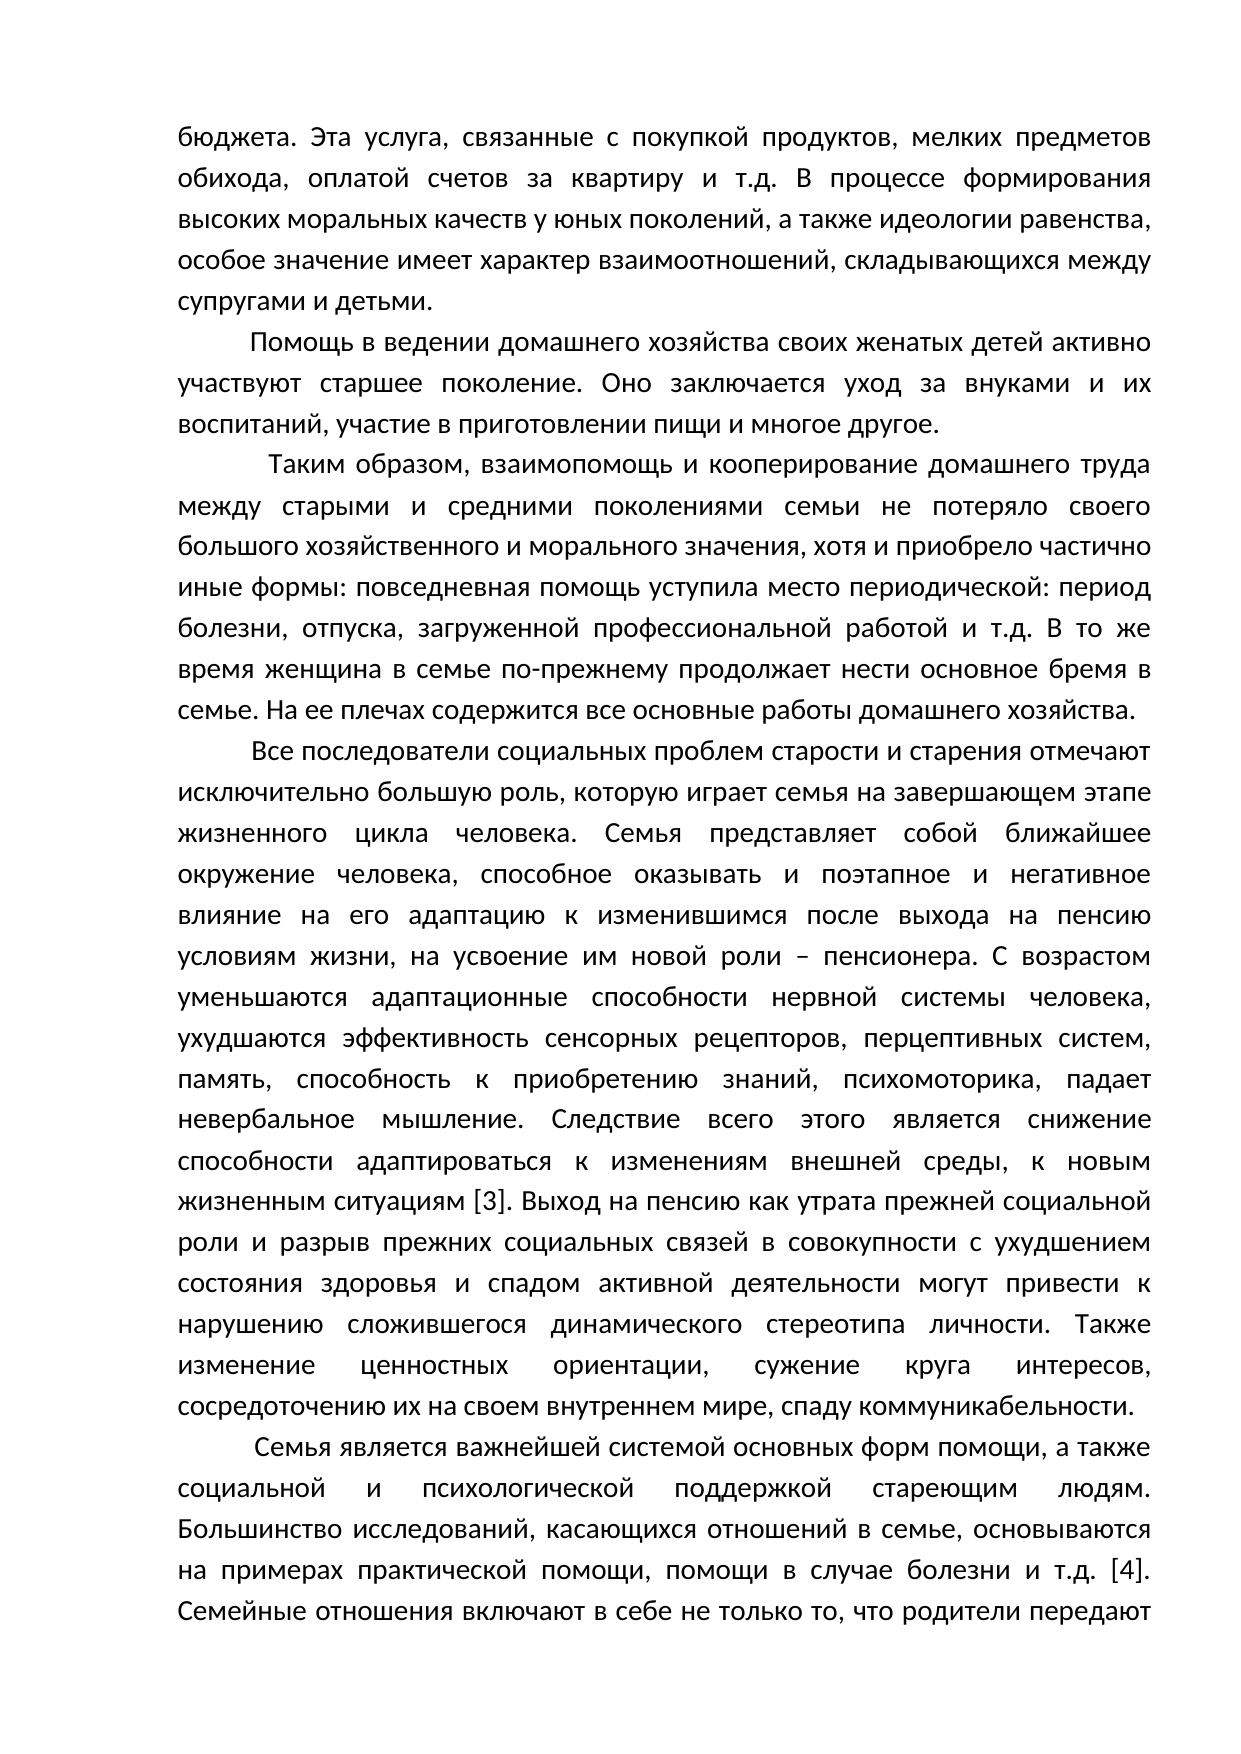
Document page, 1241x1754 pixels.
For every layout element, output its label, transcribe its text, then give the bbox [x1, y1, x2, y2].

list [177, 118, 1152, 317]
list Помощь в ведении домашнего хозяйства своих женатых детей активно участвуют старшее поколение. Оно заключается уход за внуками и их воспитаний, участие в приготовлении пищи и многое другое. [177, 323, 1152, 440]
list Все последователи социальных проблем старости и старения отмечают исключительно большую роль, которую играет семья на завершающем этапе жизненного цикла человека. Семья представляет собой ближайшее окружение человека, способное оказывать и поэтапное и негативное влияние на его адаптацию к изменившимся после выхода на пенсию условиям жизни, на усвоение им новой роли – пенсионера. С возрастом уменьшаются адаптационные способности нервной системы человека, ухудшаются эффективность сенсорных рецепторов, перцептивных систем, память, способность к приобретению знаний, психомоторика, падает невербальное мышление. Следствие всего этого является снижение способности адаптироваться к изменениям внешней среды, к новым жизненным ситуациям [3]. Выход на пенсию как утрата прежней социальной роли и разрыв прежних социальных связей в совокупности с ухудшением состояния здоровья и спадом активной деятельности могут привести к нарушению сложившегося динамического стереотипа личности. Также изменение ценностных ориентации, сужение круга интересов, сосредоточению их на своем внутреннем мире, спаду коммуникабельности. [177, 732, 1152, 1423]
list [177, 1428, 1152, 1627]
list Таким образом, взаимопомощь и кооперирование домашнего труда между старыми и средними поколениями семьи не потеряло своего большого хозяйственного и морального значения, хотя и приобрело частично иные формы: повседневная помощь уступила место периодической: период болезни, отпуска, загруженной профессиональной работой и т.д. В то же время женщина в семье по-прежнему продолжает нести основное бремя в семье. На ее плечах содержится все основные работы домашнего хозяйства. [177, 446, 1152, 727]
